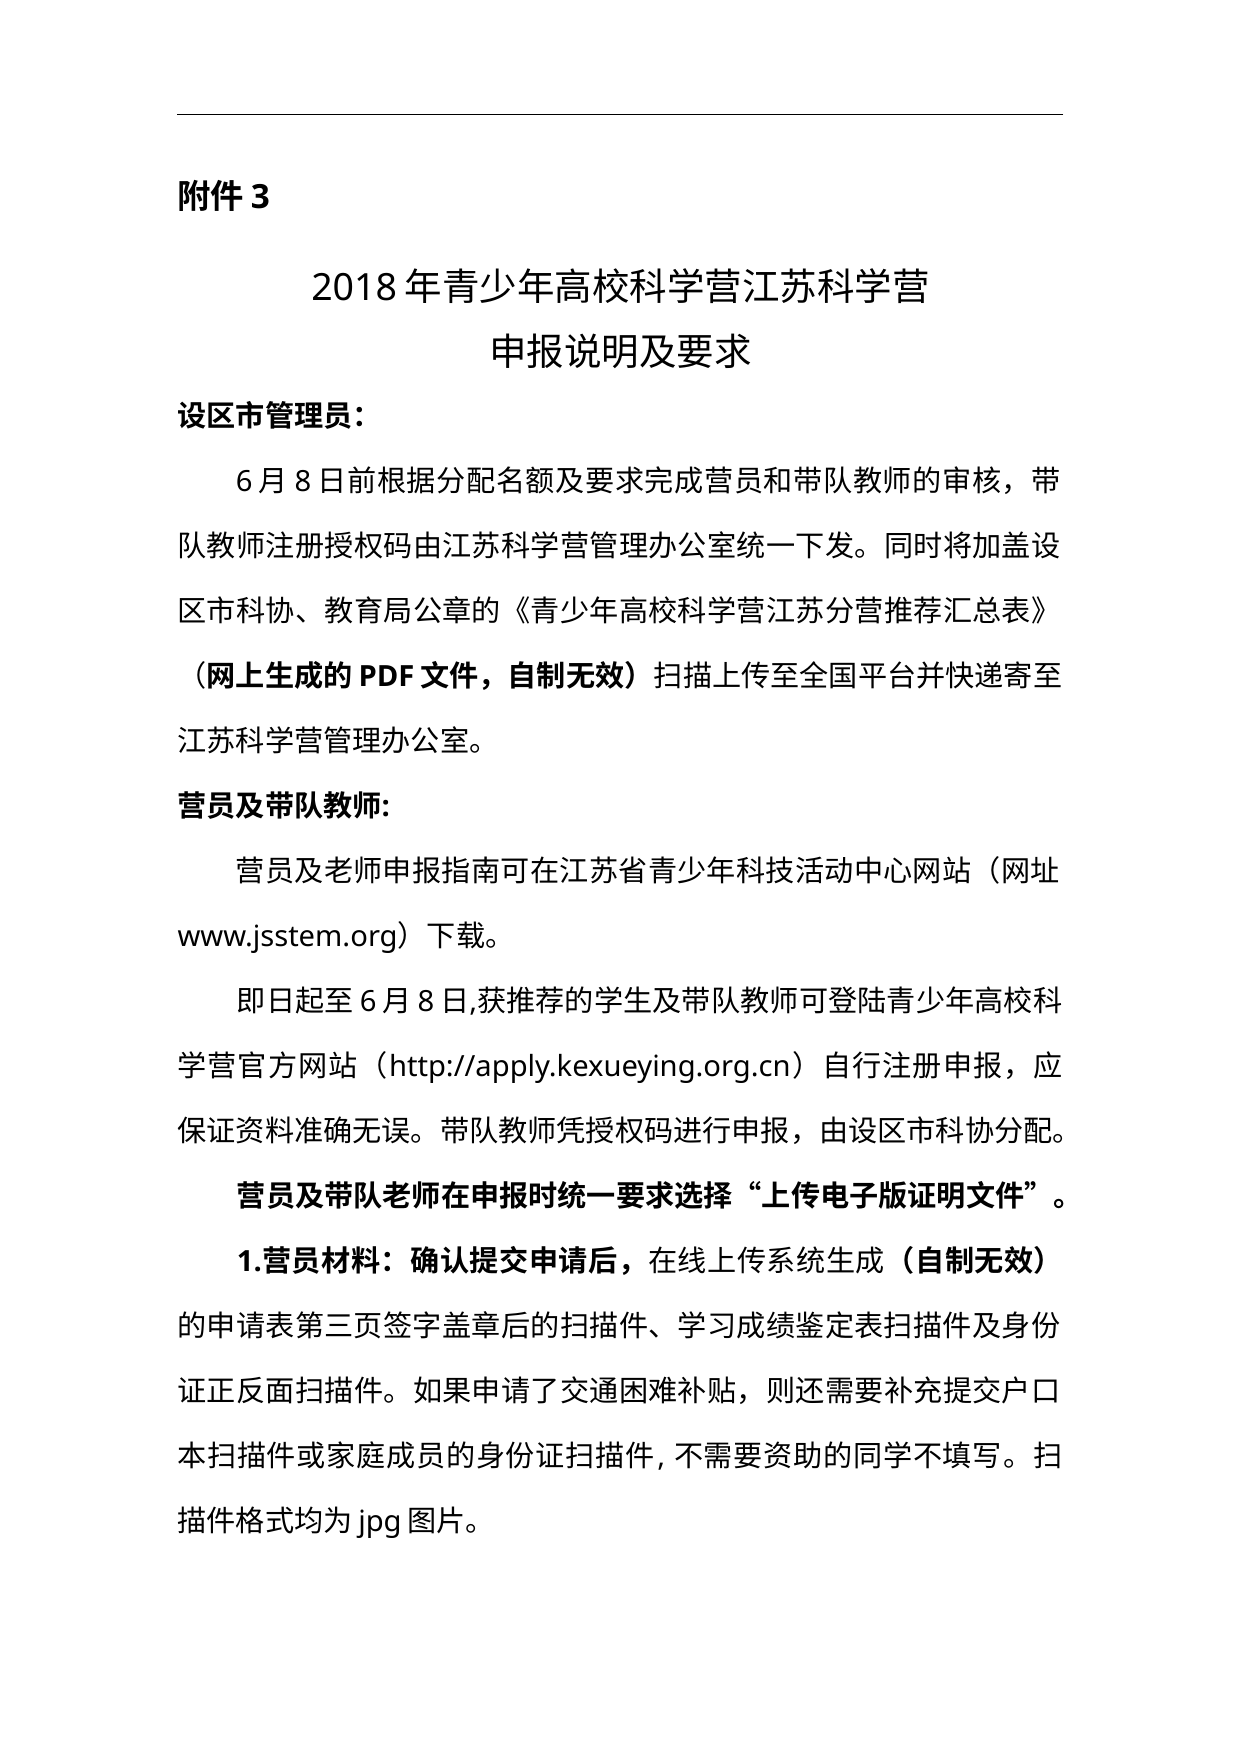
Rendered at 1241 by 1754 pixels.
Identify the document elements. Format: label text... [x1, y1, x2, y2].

text 营员及老师申报指南可在江苏省青少年科技活动中心网站（网址：www.jsstem.org）下载。 [177, 836, 1063, 966]
text 6月8日前根据分配名额及要求完成营员和带队教师的审核，带队教师注册授权码由江苏科学营管理办公室统一下发。同时将加盖设区市科协、教育局公章的《青少年高校科学营江苏分营推荐汇总表》（网上生成的PDF文件，自制无效）扫描上传至全国平台并快递寄至江苏科学营管理办公室。 [177, 446, 1063, 771]
text 设区市管理员： [177, 381, 1063, 446]
text 1.营员材料：确认提交申请后，在线上传系统生成（自制无效）的申请表第三页签字盖章后的扫描件、学习成绩鉴定表扫描件及身份证正反面扫描件。如果申请了交通困难补贴，则还需要补充提交户口本扫描件或家庭成员的身份证扫描件, 不需要资助的同学不填写。扫描件格式均为jpg图片。 [177, 1226, 1063, 1551]
text 营员及带队老师在申报时统一要求选择“上传电子版证明文件”。 [177, 1161, 1063, 1226]
text 营员及带队教师: [177, 771, 1063, 836]
text 申报说明及要求 [177, 316, 1063, 381]
text 2018年青少年高校科学营江苏科学营 [177, 251, 1063, 316]
text 附件3 [177, 162, 1063, 227]
text 即日起至6月8日,获推荐的学生及带队教师可登陆青少年高校科学营官方网站（http://apply.kexueying.org.cn）自行注册申报，应保证资料准确无误。带队教师凭授权码进行申报，由设区市科协分配。 [177, 966, 1063, 1161]
